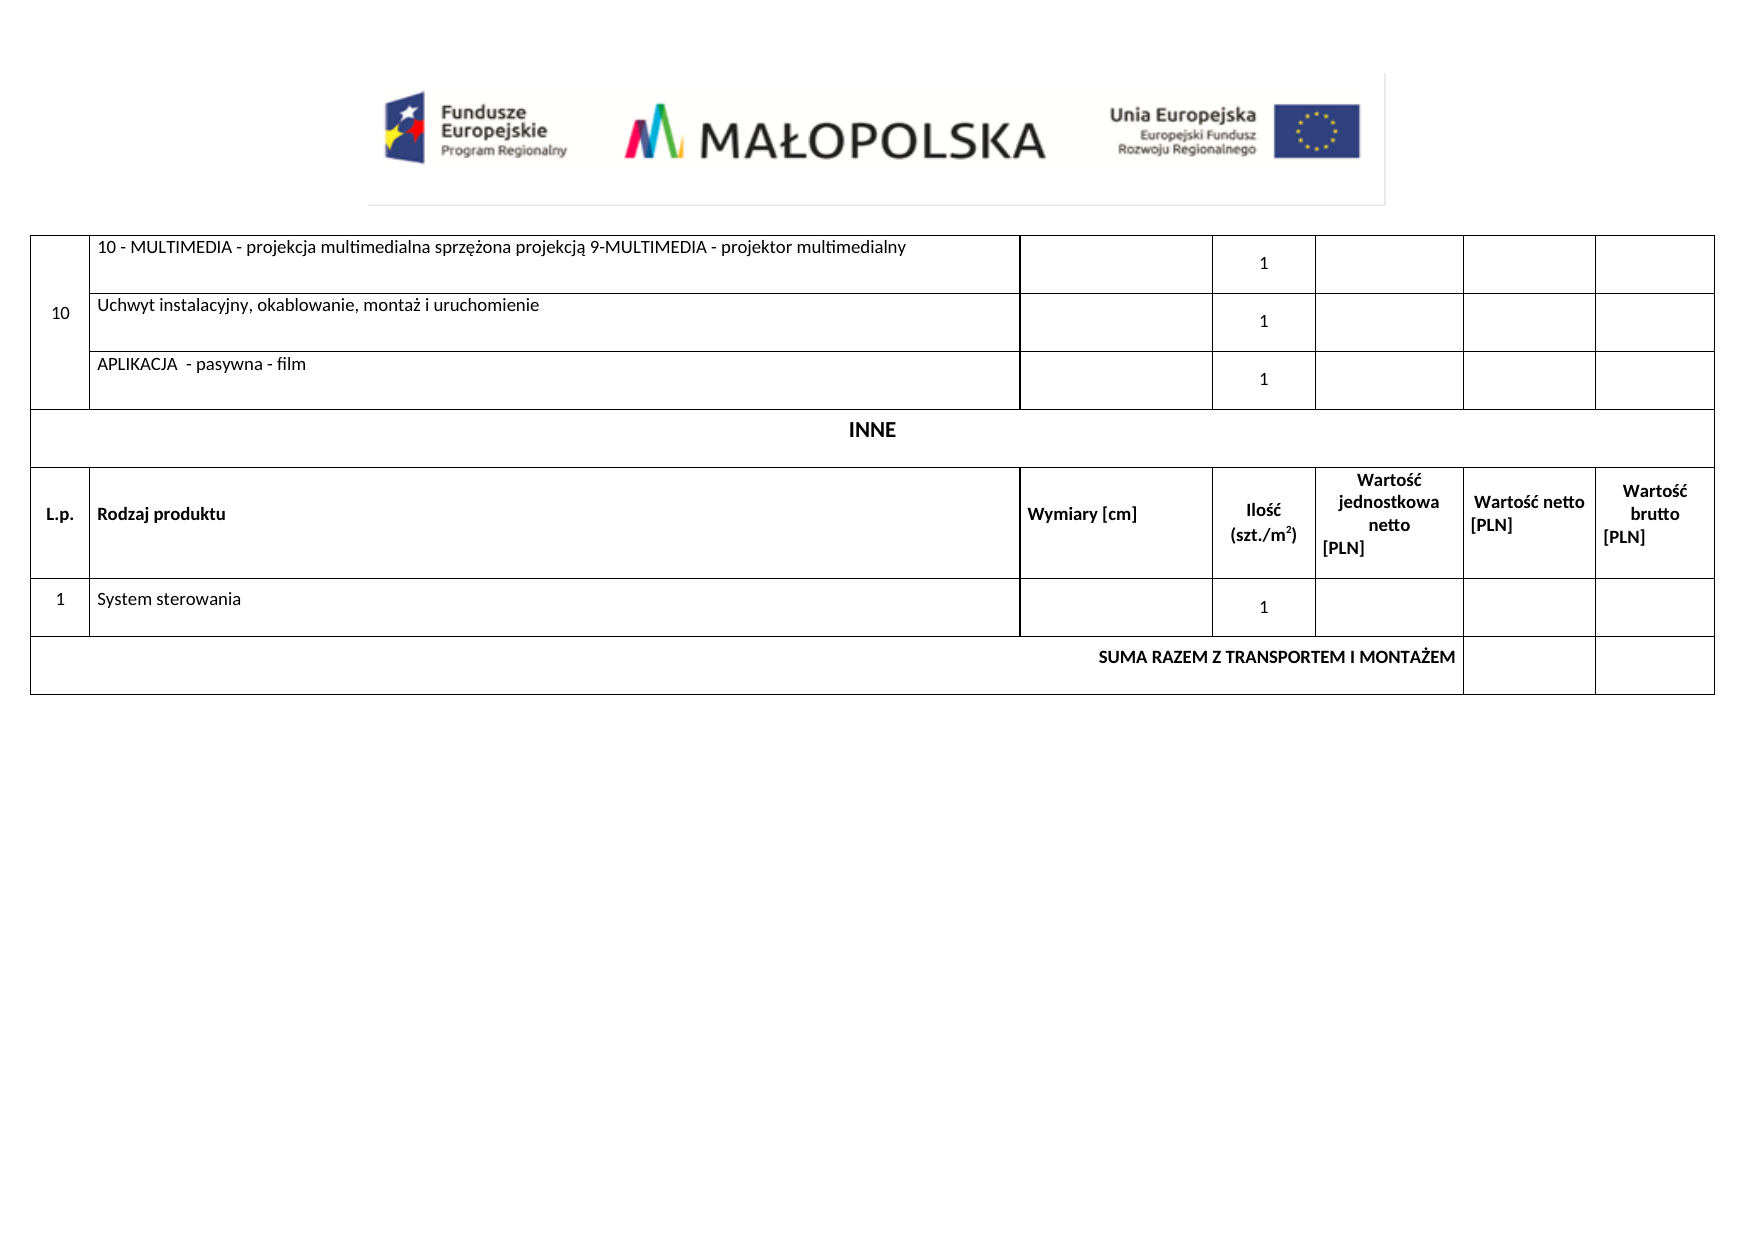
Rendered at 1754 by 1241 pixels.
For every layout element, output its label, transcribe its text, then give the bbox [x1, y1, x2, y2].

table_cell INNE [31, 410, 1714, 467]
table_cell [1021, 352, 1212, 409]
table_cell [1316, 236, 1463, 293]
table_cell [1021, 294, 1212, 351]
table_cell 1 [1213, 352, 1315, 409]
table_cell 1 [1213, 294, 1315, 351]
table_cell 10 - MULTIMEDIA - projekcja multimedialna sprzężona projekcją 9-MULTIMEDIA - projektor multimedialny [90, 236, 1019, 293]
picture [367, 73, 1387, 207]
table_cell Wartość jednostkowa netto [PLN] [1316, 468, 1463, 578]
table_cell [1596, 637, 1714, 694]
table_cell SUMA RAZEM Z TRANSPORTEM I MONTAŻEM [31, 637, 1463, 694]
table_cell [1021, 236, 1212, 293]
table_cell [1464, 294, 1595, 351]
table_cell APLIKACJA - pasywna - film [90, 352, 1019, 409]
table_cell 1 [1213, 236, 1315, 293]
table_cell Wartość netto [PLN] [1464, 468, 1595, 578]
table_cell L.p. [31, 468, 89, 578]
table_cell [1464, 579, 1595, 636]
table_cell [1464, 637, 1595, 694]
table_cell [1464, 352, 1595, 409]
table_cell [1021, 579, 1212, 636]
table_cell Ilość (szt./m2) [1213, 468, 1315, 578]
table_cell 10 [31, 236, 89, 409]
table_cell Uchwyt instalacyjny, okablowanie, montaż i uruchomienie [90, 294, 1019, 351]
table_cell Wymiary [cm] [1021, 468, 1212, 578]
table_cell Rodzaj produktu [90, 468, 1019, 578]
table_cell [1596, 579, 1714, 636]
table_cell [1316, 294, 1463, 351]
table_cell [1464, 236, 1595, 293]
table_cell 1 [31, 579, 89, 636]
table_cell [1596, 352, 1714, 409]
table_cell [1316, 352, 1463, 409]
table_cell 1 [1213, 579, 1315, 636]
table_cell Wartość brutto [PLN] [1596, 468, 1714, 578]
table_cell System sterowania [90, 579, 1019, 636]
table_cell [1596, 236, 1714, 293]
table_cell [1316, 579, 1463, 636]
table_cell [1596, 294, 1714, 351]
